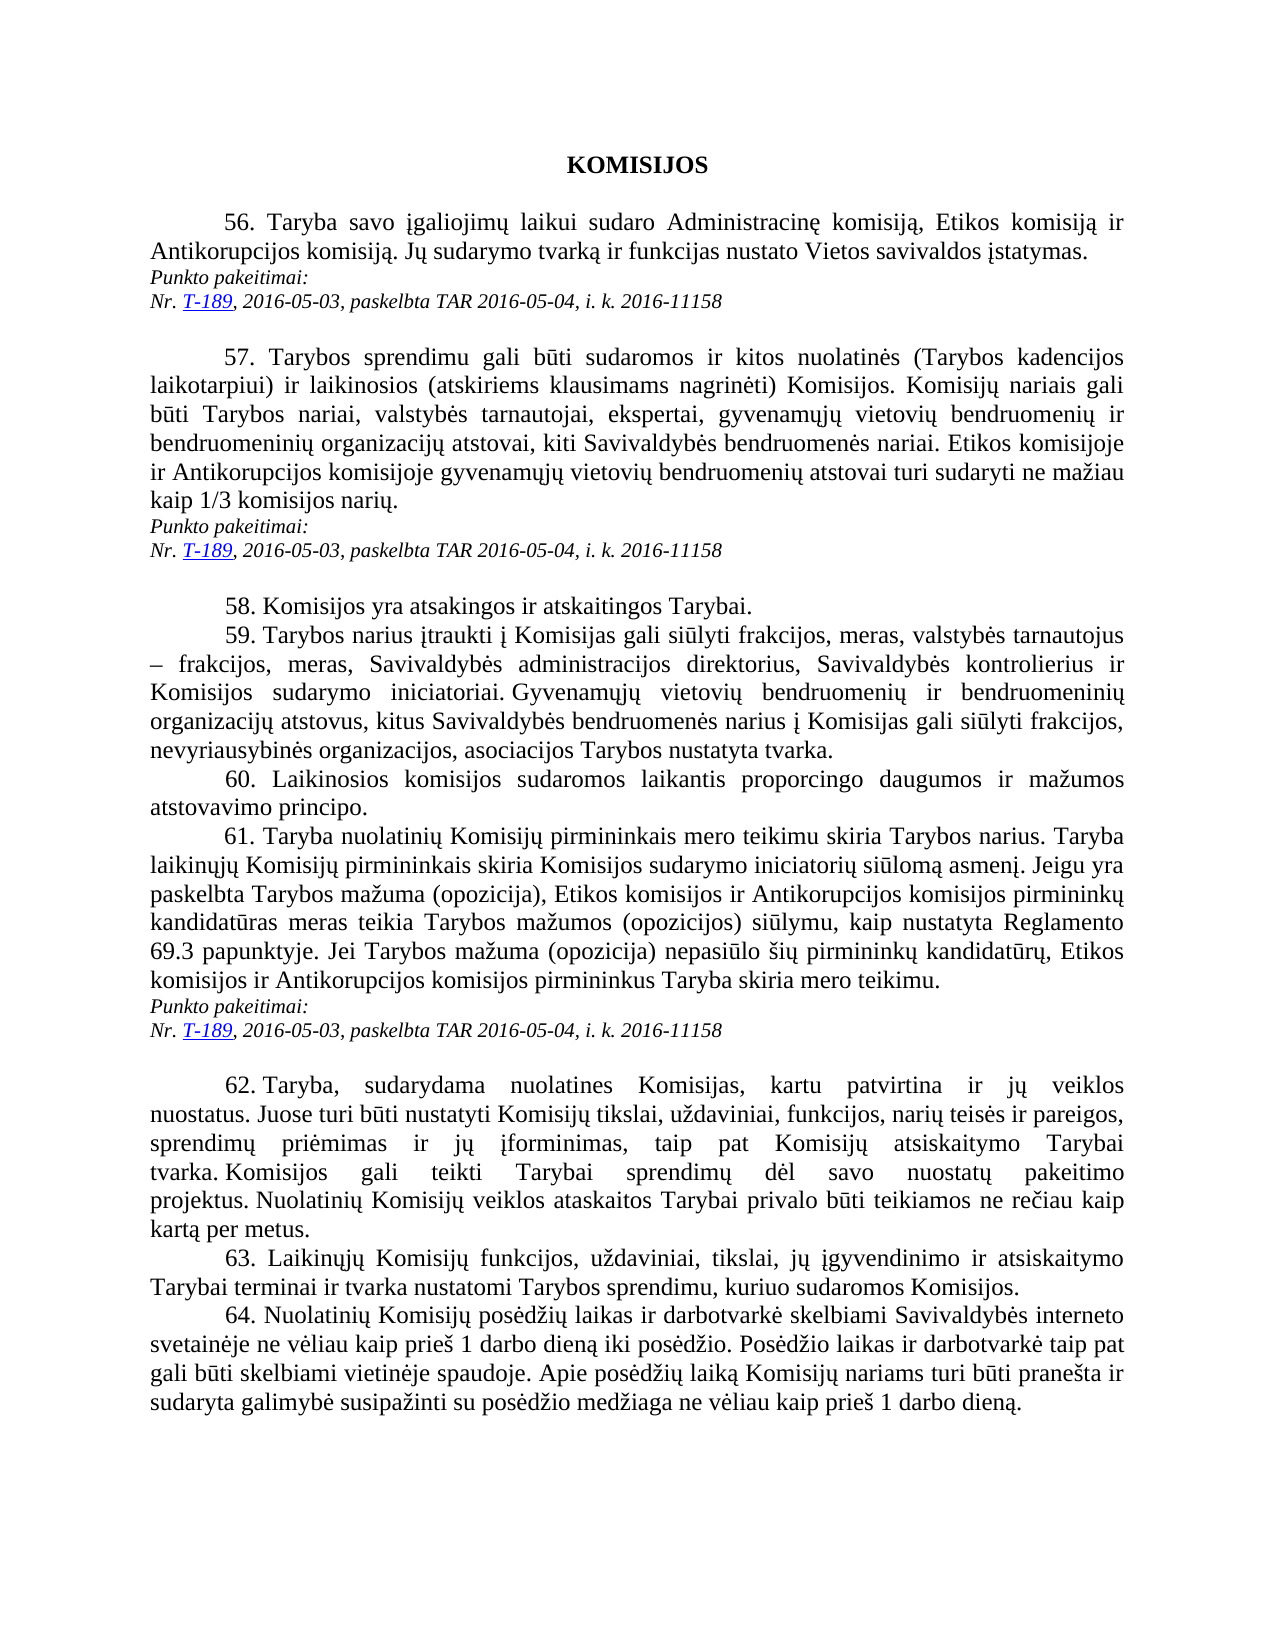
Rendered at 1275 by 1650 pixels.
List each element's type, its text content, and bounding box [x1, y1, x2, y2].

text KOMISIJOS [150, 150, 1125, 179]
text Punkto pakeitimai: [150, 265, 1125, 289]
text Punkto pakeitimai: [150, 994, 1125, 1018]
text 56. Taryba savo įgaliojimų laikui sudaro Administracinę komisiją, Etikos komisiją ir Antikorupcijos komisiją. Jų sudarymo tvarką ir funkcijas nustato Vietos savivaldos įstatymas. [150, 207, 1125, 265]
text Punkto pakeitimai: [150, 514, 1125, 538]
text Nr. T-189, 2016-05-03, paskelbta TAR 2016-05-04, i. k. 2016-11158 [150, 1018, 1125, 1042]
text 63. Laikinųjų Komisijų funkcijos, uždaviniai, tikslai, jų įgyvendinimo ir atsiskaitymo Tarybai terminai ir tvarka nustatomi Tarybos sprendimu, kuriuo sudaromos Komisijos. [150, 1243, 1125, 1301]
text Nr. T-189, 2016-05-03, paskelbta TAR 2016-05-04, i. k. 2016-11158 [150, 538, 1125, 562]
text 64. Nuolatinių Komisijų posėdžių laikas ir darbotvarkė skelbiami Savivaldybės interneto svetainėje ne vėliau kaip prieš 1 darbo dieną iki posėdžio. Posėdžio laikas ir darbotvarkė taip pat gali būti skelbiami vietinėje spaudoje. Apie posėdžių laiką Komisijų nariams turi būti pranešta ir sudaryta galimybė susipažinti su posėdžio medžiaga ne vėliau kaip prieš 1 darbo dieną. [150, 1301, 1125, 1416]
text 57. Tarybos sprendimu gali būti sudaromos ir kitos nuolatinės (Tarybos kadencijos laikotarpiui) ir laikinosios (atskiriems klausimams nagrinėti) Komisijos. Komisijų nariais gali būti Tarybos nariai, valstybės tarnautojai, ekspertai, gyvenamųjų vietovių bendruomenių ir bendruomeninių organizacijų atstovai, kiti Savivaldybės bendruomenės nariai. Etikos komisijoje ir Antikorupcijos komisijoje gyvenamųjų vietovių bendruomenių atstovai turi sudaryti ne mažiau kaip 1/3 komisijos narių. [150, 342, 1125, 514]
text 59. Tarybos narius įtraukti į Komisijas gali siūlyti frakcijos, meras, valstybės tarnautojus – frakcijos, meras, Savivaldybės administracijos direktorius, Savivaldybės kontrolierius ir Komisijos sudarymo iniciatoriai. Gyvenamųjų vietovių bendruomenių ir bendruomeninių organizacijų atstovus, kitus Savivaldybės bendruomenės narius į Komisijas gali siūlyti frakcijos, nevyriausybinės organizacijos, asociacijos Tarybos nustatyta tvarka. [150, 620, 1125, 764]
text 60. Laikinosios komisijos sudaromos laikantis proporcingo daugumos ir mažumos atstovavimo principo. [150, 764, 1125, 821]
text 58. Komisijos yra atsakingos ir atskaitingos Tarybai. [150, 591, 1125, 620]
text 61. Taryba nuolatinių Komisijų pirmininkais mero teikimu skiria Tarybos narius. Taryba laikinųjų Komisijų pirmininkais skiria Komisijos sudarymo iniciatorių siūlomą asmenį. Jeigu yra paskelbta Tarybos mažuma (opozicija), Etikos komisijos ir Antikorupcijos komisijos pirmininkų kandidatūras meras teikia Tarybos mažumos (opozicijos) siūlymu, kaip nustatyta Reglamento 69.3 papunktyje. Jei Tarybos mažuma (opozicija) nepasiūlo šių pirmininkų kandidatūrų, Etikos komisijos ir Antikorupcijos komisijos pirmininkus Taryba skiria mero teikimu. [150, 821, 1125, 994]
text Nr. T-189, 2016-05-03, paskelbta TAR 2016-05-04, i. k. 2016-11158 [150, 289, 1125, 313]
text 62. Taryba, sudarydama nuolatines Komisijas, kartu patvirtina ir jų veiklos nuostatus. Juose turi būti nustatyti Komisijų tikslai, uždaviniai, funkcijos, narių teisės ir pareigos, sprendimų priėmimas ir jų įforminimas, taip pat Komisijų atsiskaitymo Tarybai tvarka. Komisijos gali teikti Tarybai sprendimų dėl savo nuostatų pakeitimo projektus. Nuolatinių Komisijų veiklos ataskaitos Tarybai privalo būti teikiamos ne rečiau kaip kartą per metus. [150, 1071, 1125, 1243]
